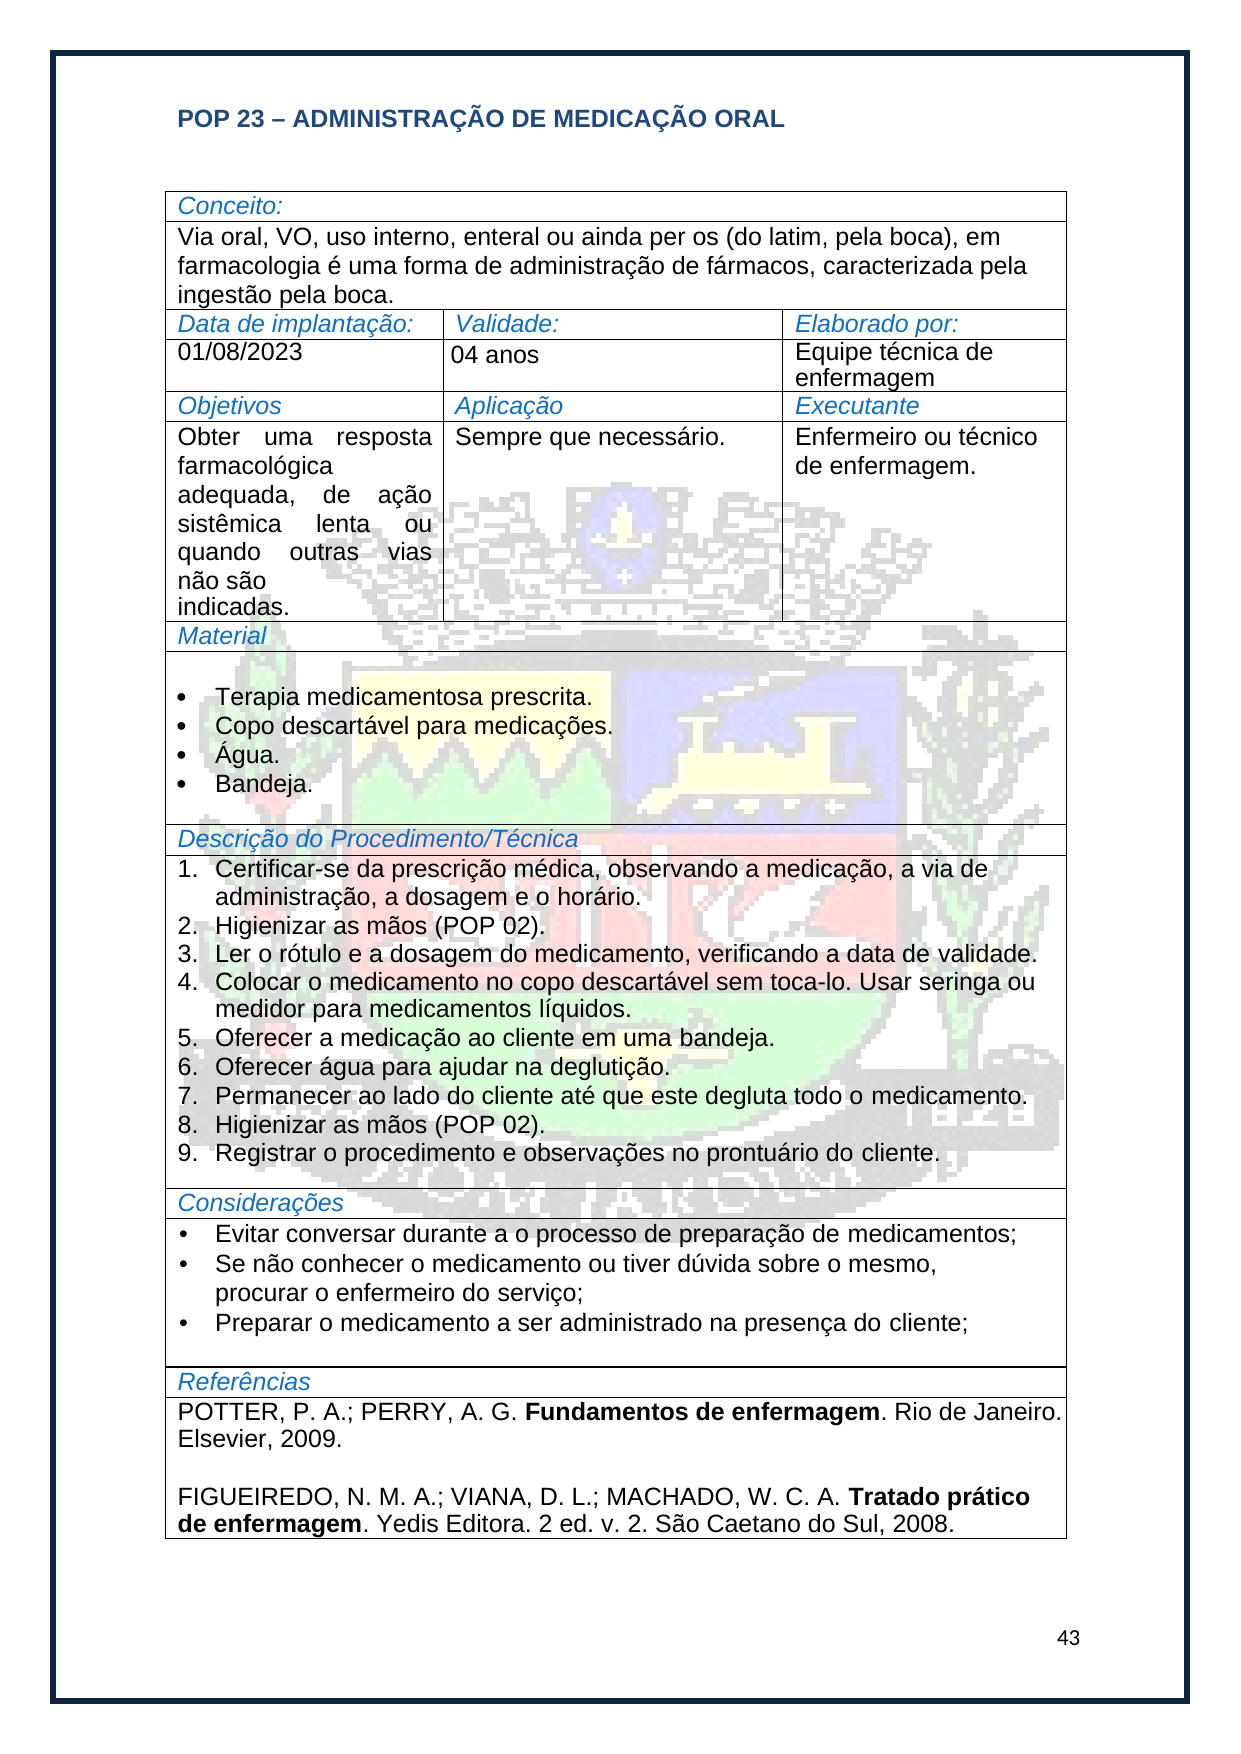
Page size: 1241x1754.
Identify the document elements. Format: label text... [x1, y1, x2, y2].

table_cell 04 anos [444, 340, 782, 391]
table_cell Considerações [166, 1189, 1066, 1218]
table_header Conceito: [166, 192, 1066, 221]
table_cell Data de implantação: [166, 310, 443, 339]
table_cell Sempre que necessário. [444, 422, 782, 621]
table_cell Obter uma resposta farmacológica adequada, de ação sistêmica lenta ou quando outras vias não são indicadas. [166, 422, 443, 621]
table_cell Elaborado por: [783, 310, 1066, 339]
table_cell Equipe técnica de enfermagem [783, 340, 1066, 391]
table_cell Enfermeiro ou técnico de enfermagem. [783, 422, 1066, 621]
table_cell Via oral, VO, uso interno, enteral ou ainda per os (do latim, pela boca), em farmacologia é uma forma de administração de fármacos, caracterizada pela ingestão pela boca. [166, 222, 1066, 308]
table_cell Validade: [444, 310, 782, 339]
table_cell Terapia medicamentosa prescrita. Copo descartável para medicações. Água. Bandeja. [166, 652, 1066, 824]
subtitle POP 23 – ADMINISTRAÇÃO DE MEDICAÇÃO ORAL [177, 104, 1080, 133]
table_cell Evitar conversar durante a o processo de preparação de medicamentos; Se não conhecer o medicamento ou tiver dúvida sobre o mesmo, procurar o enfermeiro do serviço; Preparar o medicamento a ser administrado na presença do cliente; [166, 1219, 1066, 1366]
table_cell Executante [783, 392, 1066, 421]
table_cell Aplicação [444, 392, 782, 421]
table_cell Certificar-se da prescrição médica, observando a medicação, a via de administração, a dosagem e o horário. Higienizar as mãos (POP 02). Ler o rótulo e a dosagem do medicamento, verificando a data de validade. Colocar o medicamento no copo descartável sem toca-lo. Usar seringa ou medidor para medicamentos líquidos. Oferecer a medicação ao cliente em uma bandeja. Oferecer água para ajudar na deglutição. Permanecer ao lado do cliente até que este degluta todo o medicamento. Higienizar as mãos (POP 02). Registrar o procedimento e observações no prontuário do cliente. [166, 856, 1066, 1188]
table_cell Objetivos [166, 392, 443, 421]
table_cell 01/08/2023 [166, 340, 443, 391]
table_cell Material [166, 622, 1066, 651]
table_cell POTTER, P. A.; PERRY, A. G. Fundamentos de enfermagem. Rio de Janeiro. Elsevier, 2009. FIGUEIREDO, N. M. A.; VIANA, D. L.; MACHADO, W. C. A. Tratado prático de enfermagem. Yedis Editora. 2 ed. v. 2. São Caetano do Sul, 2008. [166, 1398, 1066, 1537]
table_cell Referências [166, 1368, 1066, 1397]
table_cell Descrição do Procedimento/Técnica [166, 825, 1066, 854]
